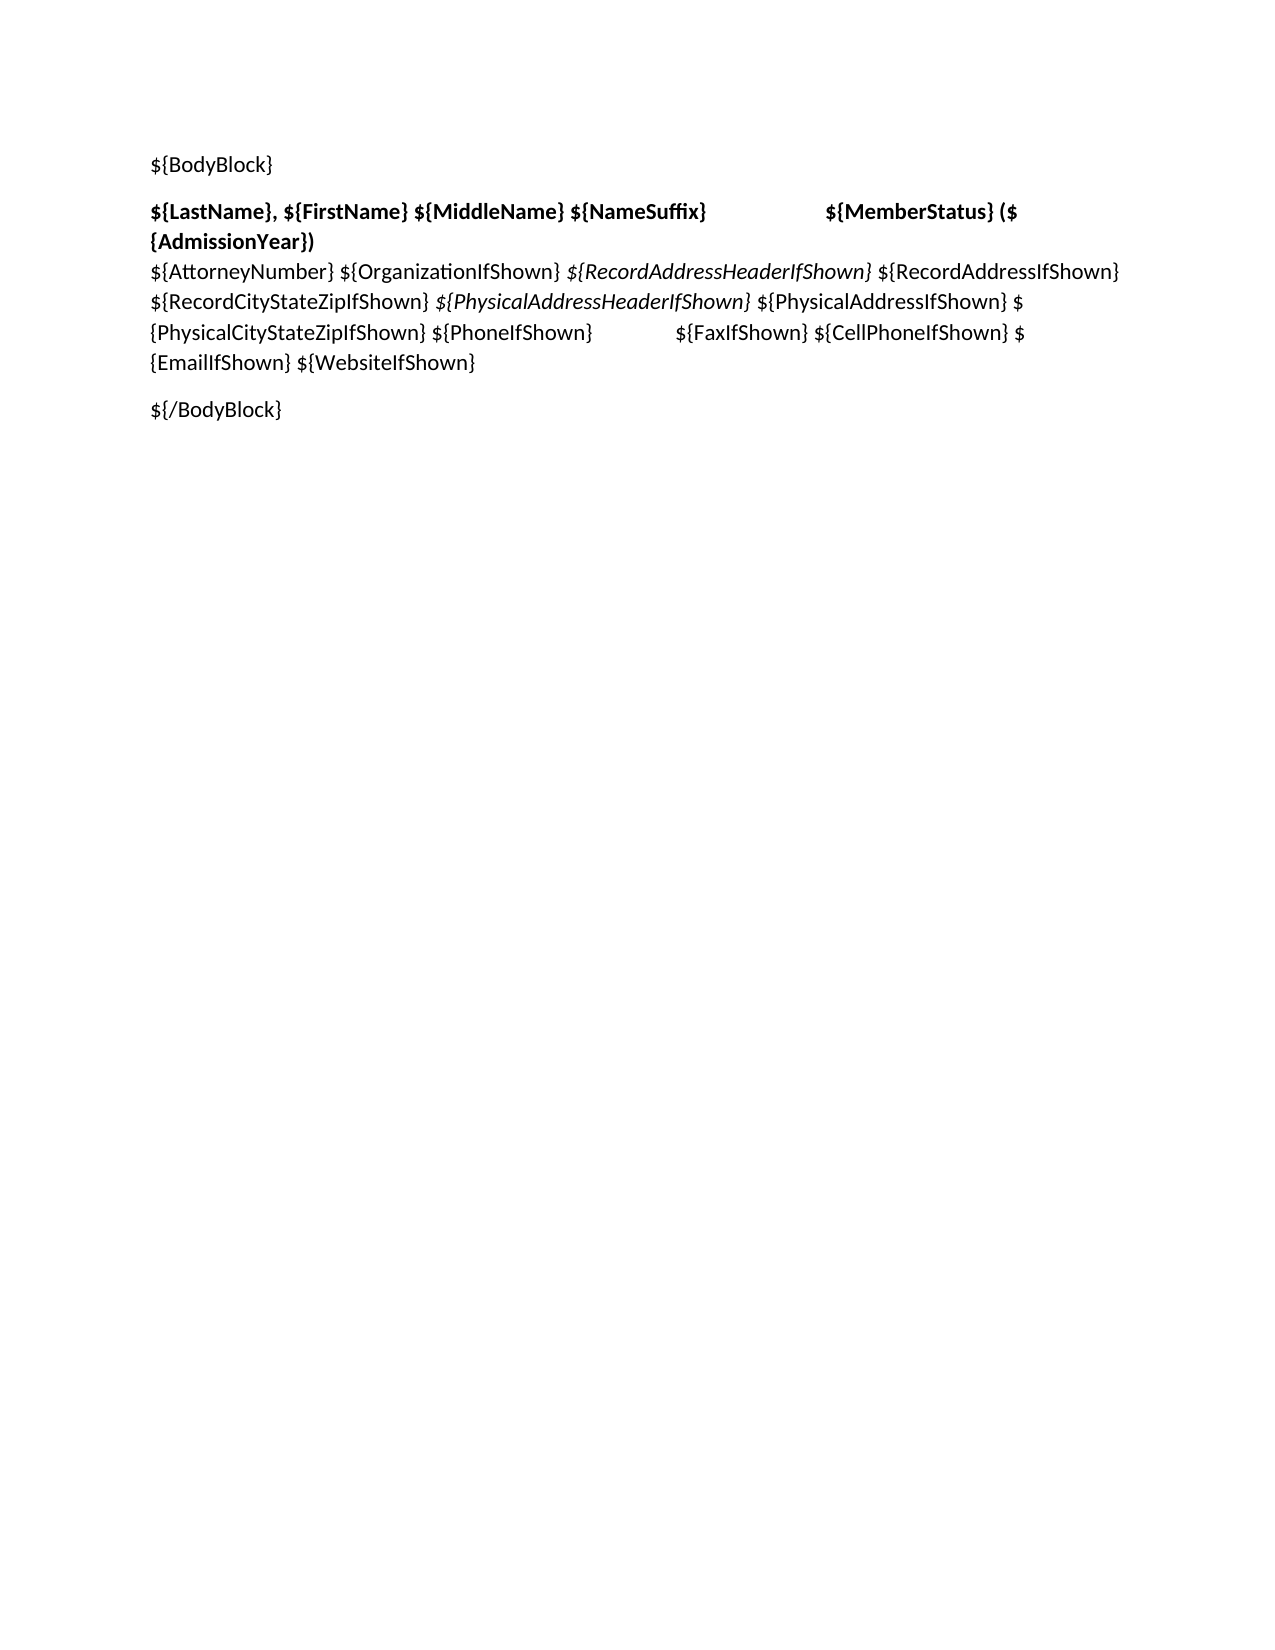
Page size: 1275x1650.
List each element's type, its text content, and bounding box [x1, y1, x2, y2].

text ${/BodyBlock} [150, 395, 1125, 423]
text ${BodyBlock} [150, 150, 1125, 178]
text ${LastName}, ${FirstName} ${MiddleName} ${NameSuffix} ${MemberStatus} (${AdmissionYear}) ${AttorneyNumber} ${OrganizationIfShown} ${RecordAddressHeaderIfShown} ${RecordAddressIfShown} ${RecordCityStateZipIfShown} ${PhysicalAddressHeaderIfShown} ${PhysicalAddressIfShown} ${PhysicalCityStateZipIfShown} ${PhoneIfShown} ${FaxIfShown} ${CellPhoneIfShown} ${EmailIfShown} ${WebsiteIfShown} [150, 197, 1125, 376]
